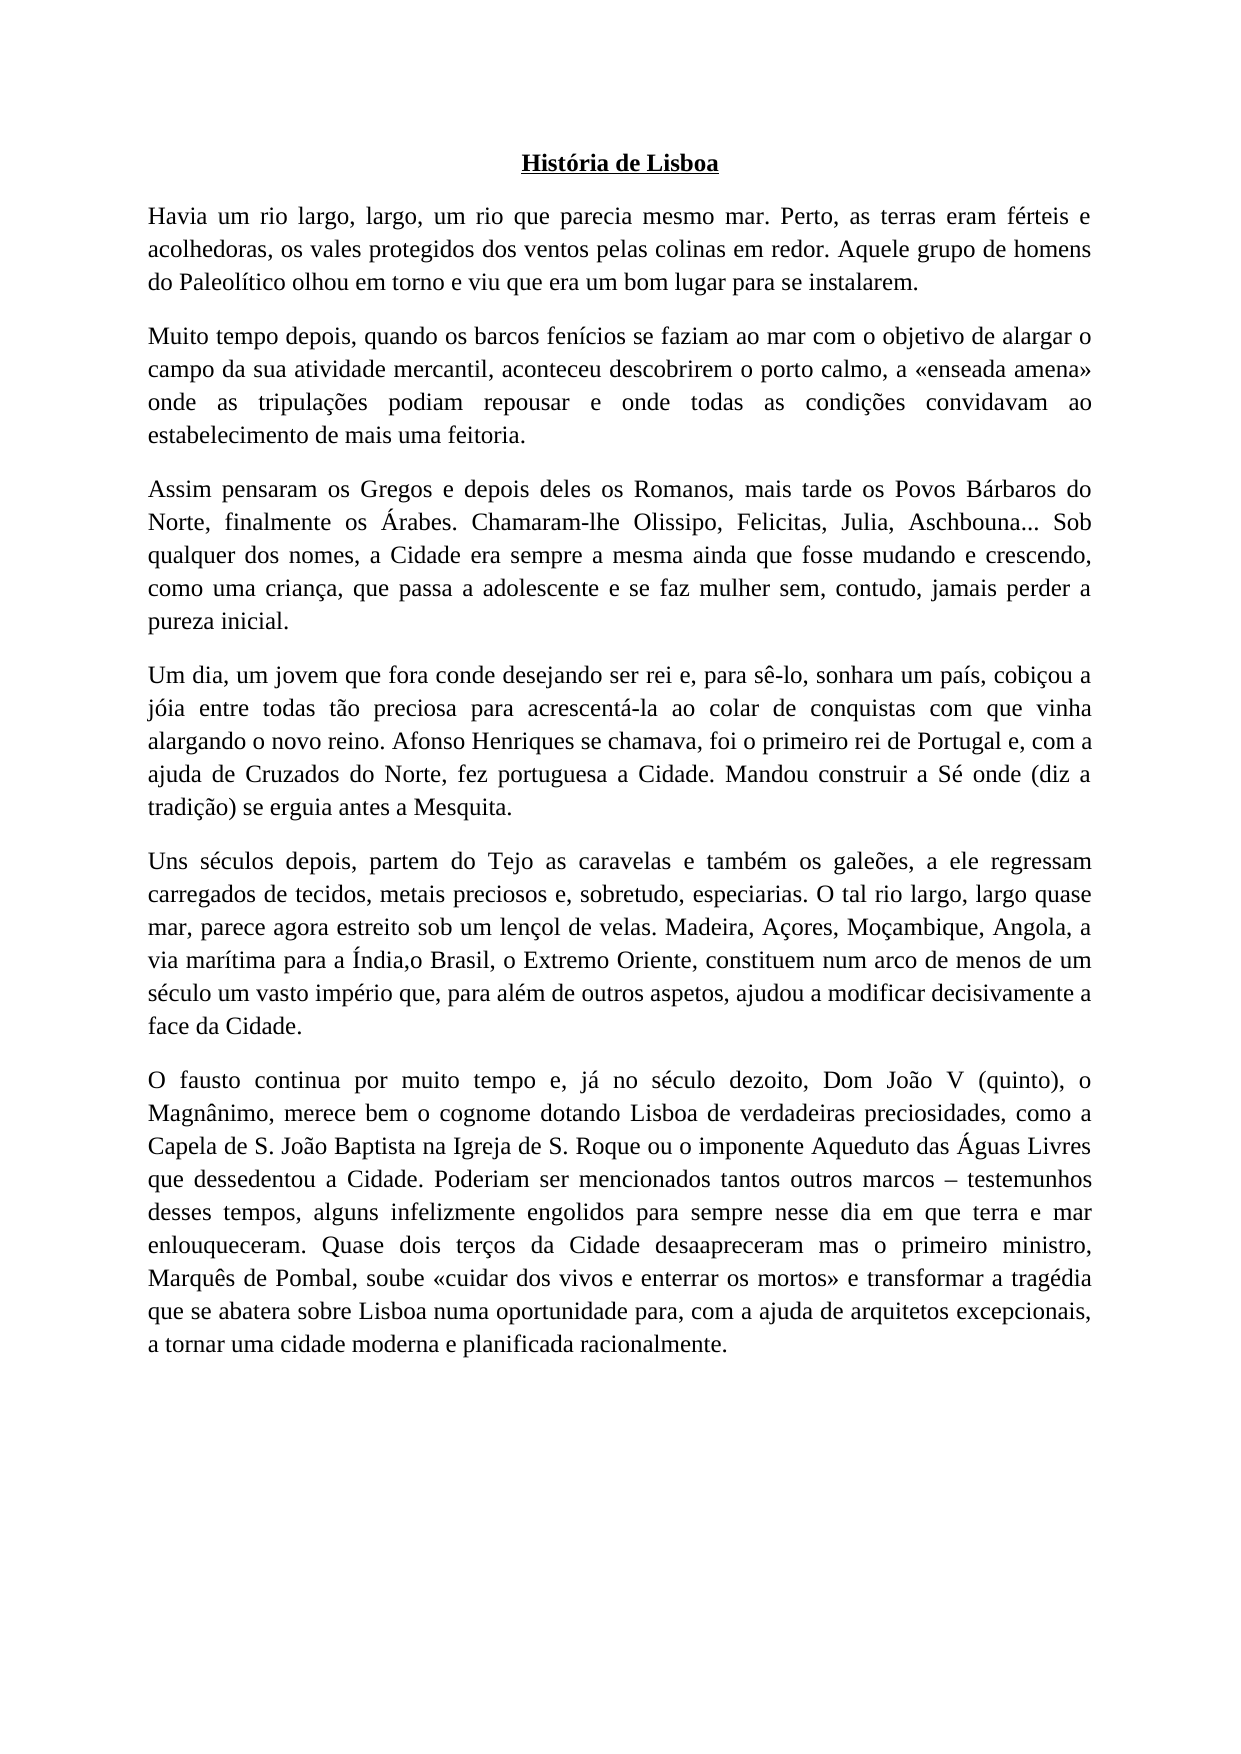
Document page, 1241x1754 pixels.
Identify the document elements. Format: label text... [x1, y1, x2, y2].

text O fausto continua por muito tempo e, já no século dezoito, Dom João V (quinto), o Magnânimo, merece bem o cognome dotando Lisboa de verdadeiras preciosidades, como a Capela de S. João Baptista na Igreja de S. Roque ou o imponente Aqueduto das Águas Livres que dessedentou a Cidade. Poderiam ser mencionados tantos outros marcos – testemunhos desses tempos, alguns infelizmente engolidos para sempre nesse dia em que terra e mar enlouqueceram. Quase dois terços da Cidade desaapreceram mas o primeiro ministro, Marquês de Pombal, soube «cuidar dos vivos e enterrar os mortos» e transformar a tragédia que se abatera sobre Lisboa numa oportunidade para, com a ajuda de arquitetos excepcionais, a tornar uma cidade moderna e planificada racionalmente. [148, 1065, 1093, 1358]
text Havia um rio largo, largo, um rio que parecia mesmo mar. Perto, as terras eram férteis e acolhedoras, os vales protegidos dos ventos pelas colinas em redor. Aquele grupo de homens do Paleolítico olhou em torno e viu que era um bom lugar para se instalarem. [148, 201, 1093, 296]
text História de Lisboa [148, 148, 1093, 176]
text Uns séculos depois, partem do Tejo as caravelas e também os galeões, a ele regressam carregados de tecidos, metais preciosos e, sobretudo, especiarias. O tal rio largo, largo quase mar, parece agora estreito sob um lençol de velas. Madeira, Açores, Moçambique, Angola, a via marítima para a Índia,o Brasil, o Extremo Oriente, constituem num arco de menos de um século um vasto império que, para além de outros aspetos, ajudou a modificar decisivamente a face da Cidade. [148, 846, 1093, 1040]
text Um dia, um jovem que fora conde desejando ser rei e, para sê-lo, sonhara um país, cobiçou a jóia entre todas tão preciosa para acrescentá-la ao colar de conquistas com que vinha alargando o novo reino. Afonso Henriques se chamava, foi o primeiro rei de Portugal e, com a ajuda de Cruzados do Norte, fez portuguesa a Cidade. Mandou construir a Sé onde (diz a tradição) se erguia antes a Mesquita. [148, 660, 1093, 821]
text Muito tempo depois, quando os barcos fenícios se faziam ao mar com o objetivo de alargar o campo da sua atividade mercantil, aconteceu descobrirem o porto calmo, a «enseada amena» onde as tripulações podiam repousar e onde todas as condições convidavam ao estabelecimento de mais uma feitoria. [148, 321, 1093, 449]
text Assim pensaram os Gregos e depois deles os Romanos, mais tarde os Povos Bárbaros do Norte, finalmente os Árabes. Chamaram-lhe Olissipo, Felicitas, Julia, Aschbouna... Sob qualquer dos nomes, a Cidade era sempre a mesma ainda que fosse mudando e crescendo, como uma criança, que passa a adolescente e se faz mulher sem, contudo, jamais perder a pureza inicial. [148, 474, 1093, 635]
